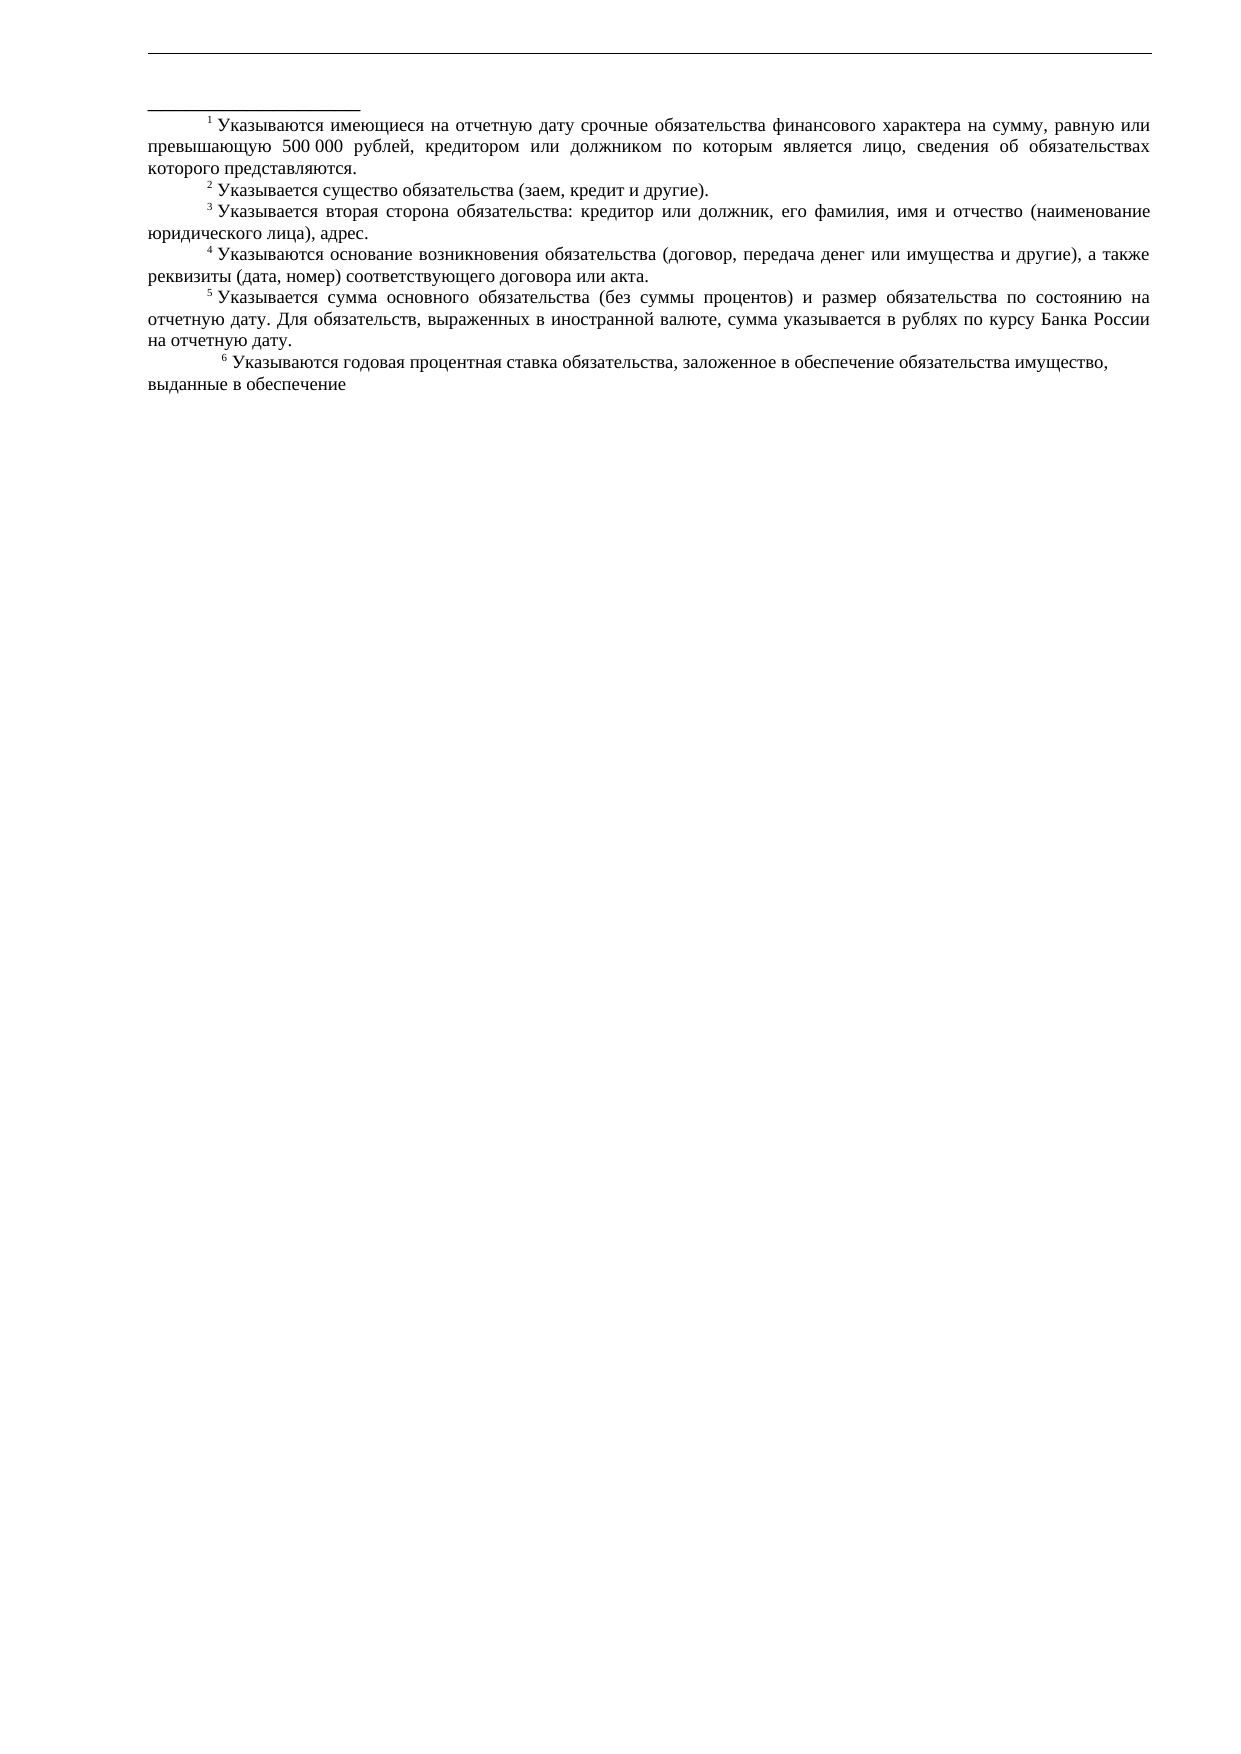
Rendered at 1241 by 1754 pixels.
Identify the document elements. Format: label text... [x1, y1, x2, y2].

text 4 Указываются основание возникновения обязательства (договор, передача денег или имущества и другие), а также реквизиты (дата, номер) соответствующего договора или акта. [148, 243, 1152, 286]
text 6 Указываются годовая процентная ставка обязательства, заложенное в обеспечение обязательства имущество, выданные в обеспечение [148, 351, 1152, 394]
text 5 Указывается сумма основного обязательства (без суммы процентов) и размер обязательства по состоянию на отчетную дату. Для обязательств, выраженных в иностранной валюте, сумма указывается в рублях по курсу Банка России на отчетную дату. [148, 286, 1152, 351]
text 3 Указывается вторая сторона обязательства: кредитор или должник, его фамилия, имя и отчество (наименование юридического лица), адрес. [148, 200, 1152, 243]
text 1 Указываются имеющиеся на отчетную дату срочные обязательства финансового характера на сумму, равную или превышающую 500 000 рублей, кредитором или должником по которым является лицо, сведения об обязательствах которого представляются. [148, 114, 1152, 178]
text 2 Указывается существо обязательства (заем, кредит и другие). [148, 178, 1152, 200]
text _________________ [148, 85, 1152, 114]
